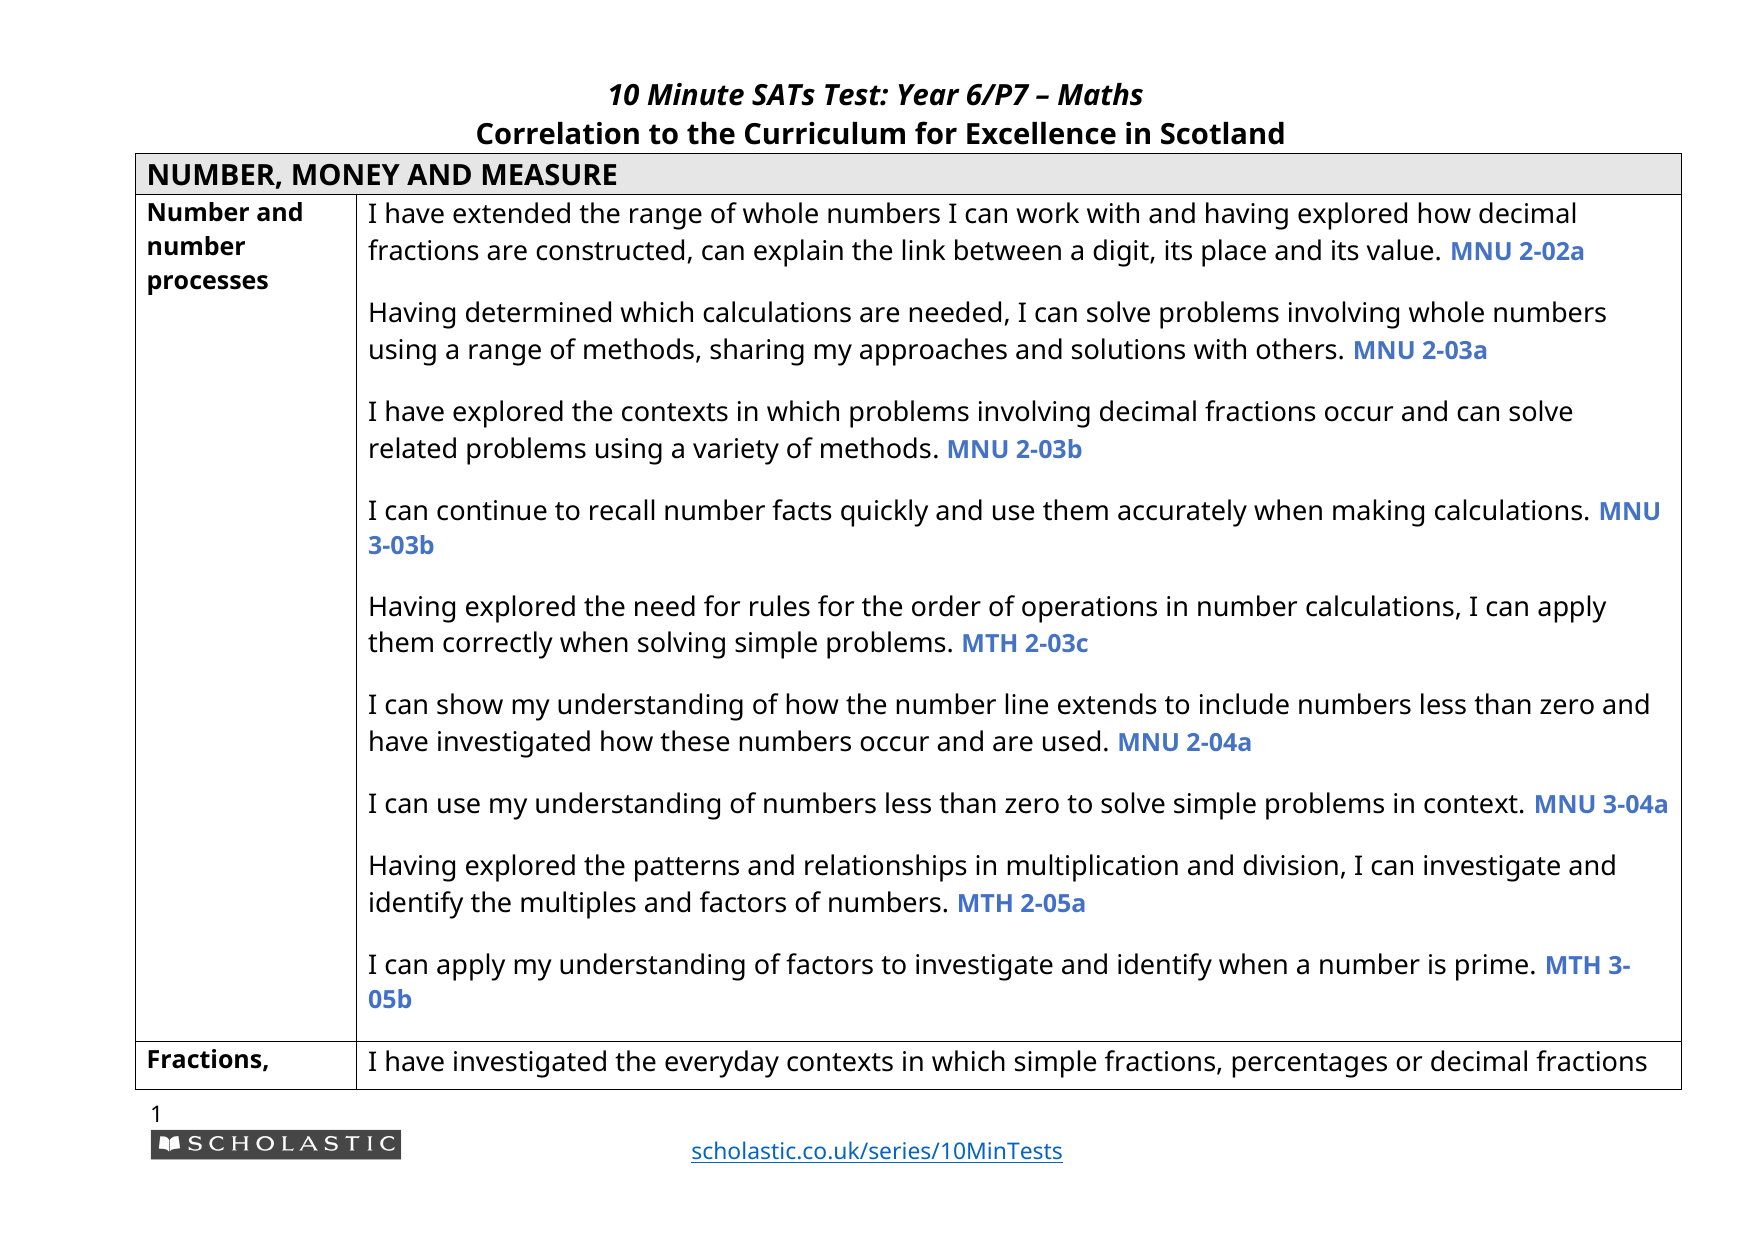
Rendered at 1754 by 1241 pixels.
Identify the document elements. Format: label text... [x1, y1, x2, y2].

table_cell Number and number processes [136, 195, 356, 1041]
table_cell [136, 1042, 356, 1089]
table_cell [357, 1042, 1681, 1089]
table_cell I have extended the range of whole numbers I can work with and having explored how decimal fractions are constructed, can explain the link between a digit, its place and its value. MNU 2-02a Having determined which calculations are needed, I can solve problems involving whole numbers using a range of methods, sharing my approaches and solutions with others. MNU 2-03a I have explored the contexts in which problems involving decimal fractions occur and can solve related problems using a variety of methods. MNU 2-03b I can continue to recall number facts quickly and use them accurately when making calculations. MNU 3-03b Having explored the need for rules for the order of operations in number calculations, I can apply them correctly when solving simple problems. MTH 2-03c I can show my understanding of how the number line extends to include numbers less than zero and have investigated how these numbers occur and are used. MNU 2-04a I can use my understanding of numbers less than zero to solve simple problems in context. MNU 3-04a Having explored the patterns and relationships in multiplication and division, I can investigate and identify the multiples and factors of numbers. MTH 2-05a I can apply my understanding of factors to investigate and identify when a number is prime. MTH 3-05b [357, 195, 1681, 1041]
table_header NUMBER, MONEY AND MEASURE [136, 154, 1681, 194]
